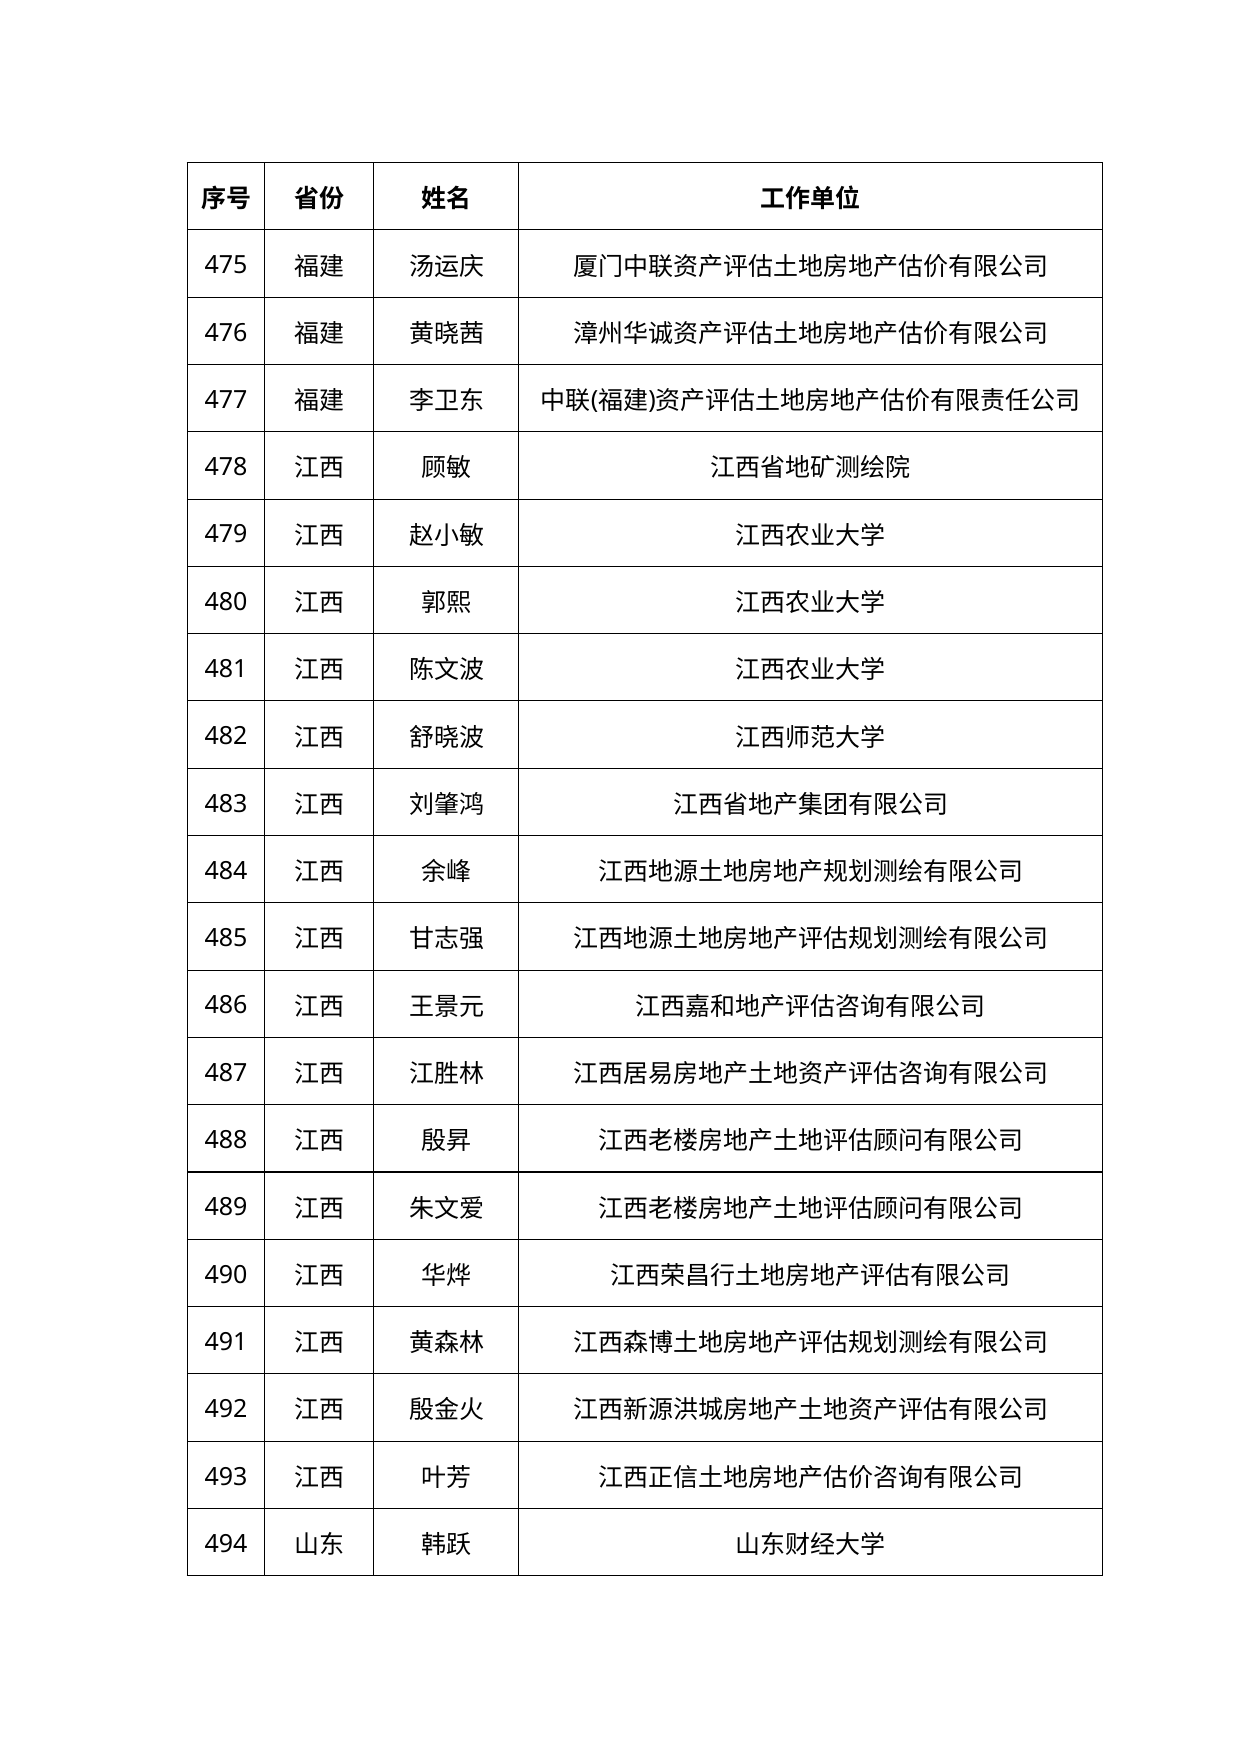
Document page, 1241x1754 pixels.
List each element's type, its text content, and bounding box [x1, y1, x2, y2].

table_cell 江西 [265, 500, 373, 566]
table_cell 488 [188, 1105, 264, 1171]
table_cell 江西省地矿测绘院 [519, 432, 1102, 498]
table_cell 山东 [265, 1509, 373, 1575]
table_cell 殷昇 [374, 1105, 518, 1171]
table_header 序号 [188, 163, 264, 229]
table_cell 494 [188, 1509, 264, 1575]
table_cell 476 [188, 298, 264, 364]
table_cell 江西老楼房地产土地评估顾问有限公司 [519, 1105, 1102, 1171]
table_cell 江西省地产集团有限公司 [519, 769, 1102, 835]
table_cell 江西森博土地房地产评估规划测绘有限公司 [519, 1307, 1102, 1373]
table_cell 朱文爱 [374, 1173, 518, 1239]
table_cell 江西 [265, 567, 373, 633]
table_cell 江西 [265, 1240, 373, 1306]
table_cell 福建 [265, 365, 373, 431]
table_cell 江西 [265, 836, 373, 902]
table_cell 李卫东 [374, 365, 518, 431]
table_cell 江西新源洪城房地产土地资产评估有限公司 [519, 1374, 1102, 1441]
table_cell 江西农业大学 [519, 567, 1102, 633]
table_cell 江西正信土地房地产估价咨询有限公司 [519, 1442, 1102, 1508]
table_cell 490 [188, 1240, 264, 1306]
table_cell 中联(福建)资产评估土地房地产估价有限责任公司 [519, 365, 1102, 431]
table_cell 江西师范大学 [519, 701, 1102, 768]
table_cell 483 [188, 769, 264, 835]
table_cell 江西农业大学 [519, 634, 1102, 700]
table_cell 华烨 [374, 1240, 518, 1306]
table_cell 黄森林 [374, 1307, 518, 1373]
table_cell 江西地源土地房地产规划测绘有限公司 [519, 836, 1102, 902]
table_cell 赵小敏 [374, 500, 518, 566]
table_cell 漳州华诚资产评估土地房地产估价有限公司 [519, 298, 1102, 364]
table_cell 江西 [265, 1374, 373, 1441]
table_header 工作单位 [519, 163, 1102, 229]
table_cell 486 [188, 971, 264, 1037]
table_cell 487 [188, 1038, 264, 1104]
table_cell 484 [188, 836, 264, 902]
table_cell 江西 [265, 903, 373, 969]
table_header 省份 [265, 163, 373, 229]
table_cell 江西 [265, 1307, 373, 1373]
table_cell 江西 [265, 769, 373, 835]
table_cell 江西老楼房地产土地评估顾问有限公司 [519, 1173, 1102, 1239]
table_cell 475 [188, 230, 264, 297]
table_cell 江西 [265, 1105, 373, 1171]
table_cell 黄晓茜 [374, 298, 518, 364]
table_cell 江西居易房地产土地资产评估咨询有限公司 [519, 1038, 1102, 1104]
table_cell 甘志强 [374, 903, 518, 969]
table_cell 江西荣昌行土地房地产评估有限公司 [519, 1240, 1102, 1306]
table_cell 刘肇鸿 [374, 769, 518, 835]
table_cell 顾敏 [374, 432, 518, 498]
table_cell 江西 [265, 634, 373, 700]
table_cell 山东财经大学 [519, 1509, 1102, 1575]
table_cell 江西嘉和地产评估咨询有限公司 [519, 971, 1102, 1037]
table_cell 492 [188, 1374, 264, 1441]
table_cell 江胜林 [374, 1038, 518, 1104]
table_cell 福建 [265, 230, 373, 297]
table_cell 王景元 [374, 971, 518, 1037]
table_cell 福建 [265, 298, 373, 364]
table_cell 余峰 [374, 836, 518, 902]
table_cell 江西农业大学 [519, 500, 1102, 566]
table_cell 江西 [265, 1038, 373, 1104]
table_cell 479 [188, 500, 264, 566]
table_cell 江西 [265, 701, 373, 768]
table_cell 478 [188, 432, 264, 498]
table_cell 491 [188, 1307, 264, 1373]
table_cell 江西 [265, 971, 373, 1037]
table_cell 江西 [265, 432, 373, 498]
table_cell 汤运庆 [374, 230, 518, 297]
table_header 姓名 [374, 163, 518, 229]
table_cell 江西地源土地房地产评估规划测绘有限公司 [519, 903, 1102, 969]
table_cell 481 [188, 634, 264, 700]
table_cell 480 [188, 567, 264, 633]
table_cell 殷金火 [374, 1374, 518, 1441]
table_cell 郭熙 [374, 567, 518, 633]
table_cell 韩跃 [374, 1509, 518, 1575]
table_cell 489 [188, 1173, 264, 1239]
table_cell 厦门中联资产评估土地房地产估价有限公司 [519, 230, 1102, 297]
table_cell 482 [188, 701, 264, 768]
table_cell 舒晓波 [374, 701, 518, 768]
table_cell 江西 [265, 1173, 373, 1239]
table_cell 477 [188, 365, 264, 431]
table_cell 陈文波 [374, 634, 518, 700]
table_cell 江西 [265, 1442, 373, 1508]
table_cell 485 [188, 903, 264, 969]
table_cell 493 [188, 1442, 264, 1508]
table_cell 叶芳 [374, 1442, 518, 1508]
